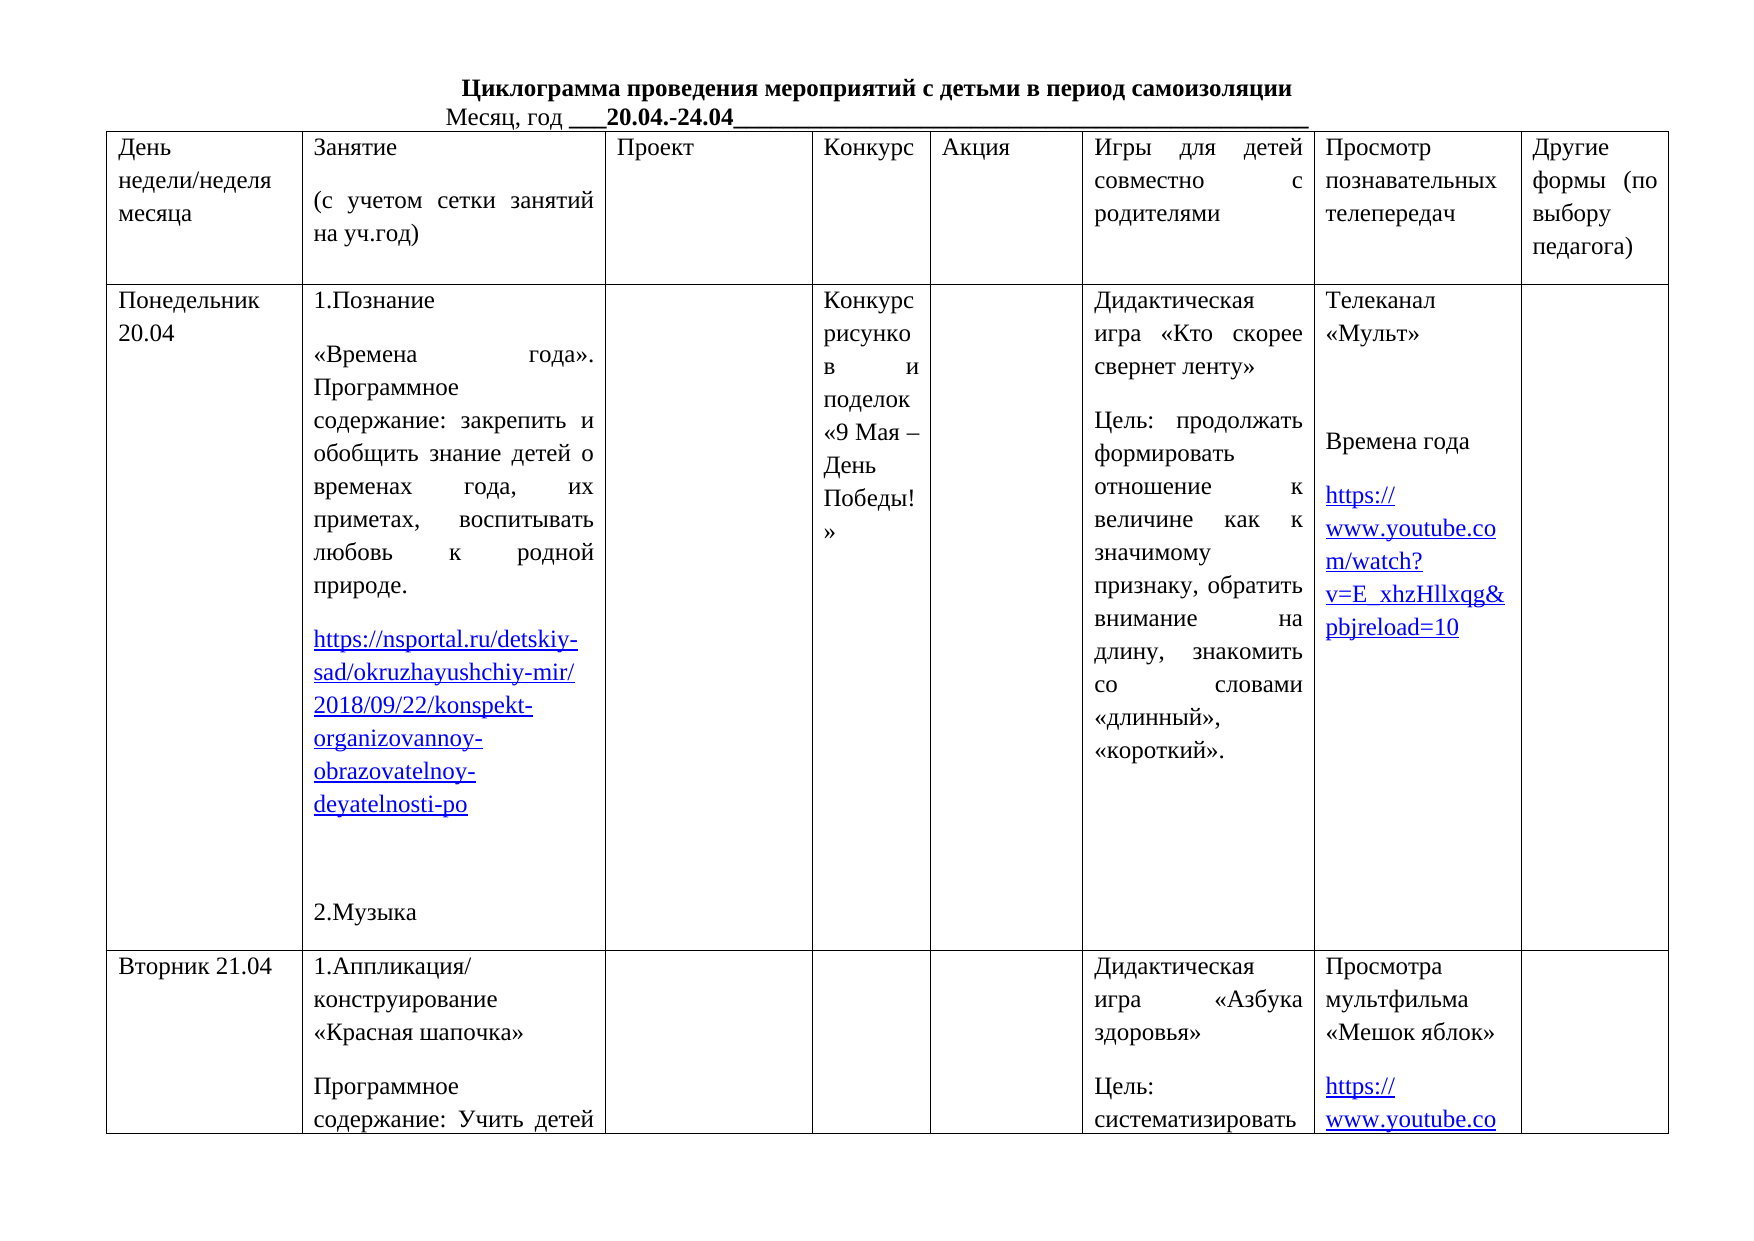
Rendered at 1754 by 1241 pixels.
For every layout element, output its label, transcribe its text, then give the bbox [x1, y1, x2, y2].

table_cell [606, 285, 812, 950]
table_header Проект [606, 132, 812, 284]
table_header День недели/неделя месяца [107, 132, 302, 284]
table_header Акция [931, 132, 1082, 284]
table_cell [1315, 951, 1521, 1133]
text Циклограмма проведения мероприятий с детьми в период самоизоляции [118, 73, 1636, 102]
table_cell Дидактическая игра «Кто скорее свернет ленту» Цель: продолжать формировать отношение к величине как к значимому признаку, обратить внимание на длину, знакомить со словами «длинный», «короткий». [1083, 285, 1314, 950]
table_header Другие формы (по выбору педагога) [1522, 132, 1668, 284]
table_header Игры для детей совместно с родителями [1083, 132, 1314, 284]
table_cell [931, 285, 1082, 950]
table_cell [931, 951, 1082, 1133]
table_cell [1083, 951, 1314, 1133]
table_cell [1522, 951, 1668, 1133]
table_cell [303, 951, 605, 1133]
table_cell [606, 951, 812, 1133]
table_cell Телеканал «Мульт» Времена года https://www.youtube.com/watch?v=E_xhzHllxqg&pbjreload=10 [1315, 285, 1521, 950]
table_cell Понедельник 20.04 [107, 285, 302, 950]
table_header Просмотр познавательных телепередач [1315, 132, 1521, 284]
table_cell Конкурс рисунков и поделок «9 Мая – День Победы!» [813, 285, 930, 950]
table_cell [813, 951, 930, 1133]
text Месяц, год ___20.04.-24.04______________________________________________ [118, 102, 1636, 131]
table_header Занятие (с учетом сетки занятий на уч.год) [303, 132, 605, 284]
table_cell 1.Познание «Времена года». Программное содержание: закрепить и обобщить знание детей о временах года, их приметах, воспитывать любовь к родной природе. https://nsportal.ru/detskiy-sad/okruzhayushchiy-mir/2018/09/22/konspekt-organizovannoy-obrazovatelnoy-deyatelnosti-po 2.Музыка [303, 285, 605, 950]
table_header Конкурс [813, 132, 930, 284]
table_cell [1522, 285, 1668, 950]
table_cell Вторник 21.04 [107, 951, 302, 1133]
